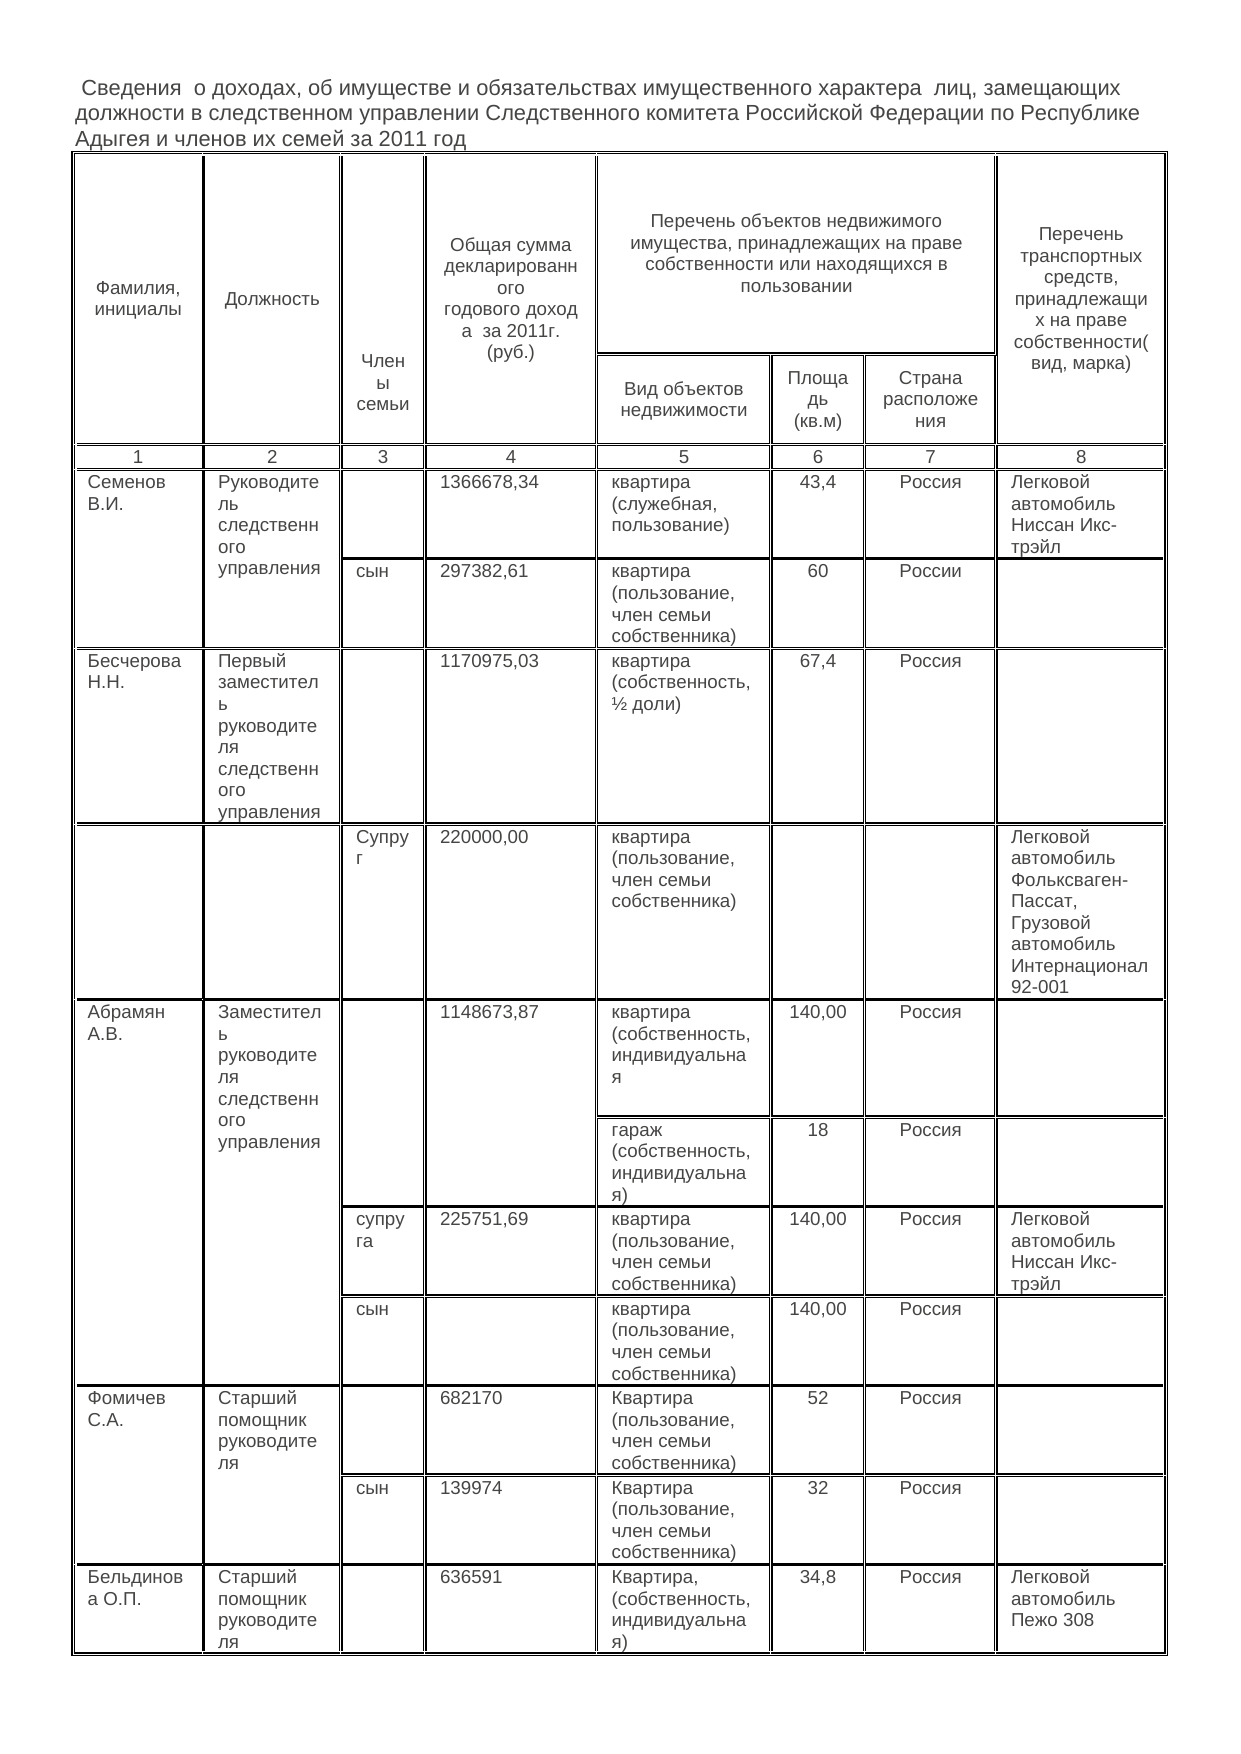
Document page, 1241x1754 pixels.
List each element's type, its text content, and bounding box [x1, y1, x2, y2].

table_cell Россия [866, 471, 994, 557]
table_cell [343, 650, 423, 822]
table_cell сын [343, 560, 423, 646]
table_cell России [866, 560, 994, 646]
table_cell 1 [73, 443, 203, 467]
table_cell 3 [343, 446, 423, 467]
table_header Перечень транспортных средств, принадлежащих на праве собственности(вид, марка) [996, 154, 1164, 443]
table_cell Бельдинова О.П. [73, 1563, 203, 1652]
table_cell 8 [996, 443, 1166, 467]
table_header Общая сумма декларированного годового дохода за 2011г. (руб.) [425, 154, 597, 443]
table_cell 140,00 [773, 1001, 863, 1115]
table_cell Заместитель руководителя следственного управления [205, 1001, 339, 1384]
table_cell 34,8 [771, 1566, 865, 1652]
table_header Фамилия, инициалы [73, 152, 203, 443]
table_cell [343, 1387, 423, 1473]
table_cell Старший помощник руководителя [205, 1387, 339, 1563]
table_cell Россия [866, 1208, 994, 1294]
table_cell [203, 1563, 341, 1652]
table_cell [343, 471, 423, 557]
table_cell 682170 [427, 1387, 595, 1473]
table_cell Россия [866, 1387, 994, 1473]
table_cell [998, 557, 1164, 646]
table_cell 6 [773, 446, 863, 467]
table_cell 297382,61 [427, 560, 595, 646]
table_cell Вид объектов недвижимости [598, 356, 769, 443]
table_cell 140,00 [773, 1298, 863, 1384]
table_cell 43,4 [773, 471, 863, 557]
table_cell [773, 826, 863, 998]
table_cell [998, 998, 1166, 1115]
table_cell Россия [866, 650, 994, 822]
table_cell Легковой автомобиль Ниссан Икс-трэйл [998, 468, 1165, 557]
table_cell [996, 1563, 1166, 1652]
table_cell квартира (собственность, индивидуальная [598, 1001, 769, 1115]
table_cell 32 [773, 1477, 863, 1563]
table_cell Супруг [343, 826, 423, 998]
table_cell сын [343, 1477, 423, 1563]
table_cell Легковой автомобиль Фольксваген-Пассат, Грузовой автомобиль Интернационал 92-001 [998, 822, 1165, 998]
table_cell [998, 1473, 1165, 1563]
table_cell гараж (собственность, индивидуальная) [598, 1119, 769, 1205]
table_cell Первый заместитель руководителя следственного управления [205, 650, 339, 822]
table_cell Руководитель следственного управления [205, 471, 339, 646]
table_cell квартира (служебная, пользование) [598, 471, 769, 557]
table_cell Россия [866, 1119, 994, 1205]
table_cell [597, 1563, 771, 1652]
table_cell Россия [865, 1563, 996, 1652]
table_cell [343, 1001, 423, 1205]
table_cell 139974 [427, 1477, 595, 1563]
table_cell 5 [598, 446, 769, 467]
table_cell квартира (пользование, член семьи собственника) [598, 826, 769, 998]
table_cell [998, 1294, 1165, 1384]
table_cell 4 [427, 446, 595, 467]
table_cell Россия [866, 1001, 994, 1115]
table_cell супруга [343, 1208, 423, 1294]
table_cell 60 [773, 560, 863, 646]
table_cell [75, 822, 202, 998]
table_cell 225751,69 [427, 1208, 595, 1294]
table_cell Бесчерова Н.Н. [75, 646, 202, 822]
table_cell 1170975,03 [427, 650, 595, 822]
table_cell квартира (пользование, член семьи собственника) [598, 560, 769, 646]
table_cell Абрамян А.В. [73, 998, 202, 1384]
table_cell [341, 1563, 425, 1652]
table_cell Россия [866, 1477, 994, 1563]
table_cell 67,4 [773, 650, 863, 822]
table_cell [427, 1298, 595, 1384]
table_cell Страна расположения [866, 356, 994, 443]
table_cell Квартира (пользование, член семьи собственника) [598, 1477, 769, 1563]
table_cell [998, 646, 1165, 822]
table_cell [205, 826, 339, 998]
table_cell 7 [866, 446, 994, 467]
table_header Перечень объектов недвижимого имущества, принадлежащих на праве собственности или находящихся в пользовании [597, 152, 996, 352]
table_cell сын [343, 1298, 423, 1384]
table_cell квартира (собственность, ½ доли) [598, 650, 769, 822]
table_cell 2 [205, 446, 339, 467]
table_cell 636591 [425, 1566, 597, 1652]
table_cell [998, 1384, 1164, 1473]
table_cell Россия [866, 1298, 994, 1384]
table_cell Фомичев С.А. [75, 1384, 202, 1563]
table_cell 52 [773, 1387, 863, 1473]
table_cell [866, 826, 994, 998]
table_header Члены семьи [341, 152, 425, 443]
table_cell Семенов В.И. [75, 468, 202, 646]
table_cell 18 [773, 1119, 863, 1205]
table_cell Легковой автомобиль Ниссан Икс-трэйл [998, 1205, 1164, 1294]
table_cell 140,00 [773, 1208, 863, 1294]
table_cell 1366678,34 [427, 471, 595, 557]
table_cell квартира (пользование, член семьи собственника) [598, 1298, 769, 1384]
table_cell Площадь (кв.м) [773, 356, 863, 443]
table_cell 220000,00 [427, 826, 595, 998]
table_header Должность [203, 152, 341, 443]
table_cell Квартира (пользование, член семьи собственника) [598, 1387, 769, 1473]
text Сведения о доходах, об имуществе и обязательствах имущественного характера лиц, замещающих должности в следственном управлении Следственного комитета Российской Федерации по Республике Адыгея и членов их семей за 2011 год [467, 75, 1165, 151]
table_cell 1148673,87 [427, 1001, 595, 1205]
table_cell квартира (пользование, член семьи собственника) [598, 1208, 769, 1294]
table_cell [998, 1115, 1165, 1205]
